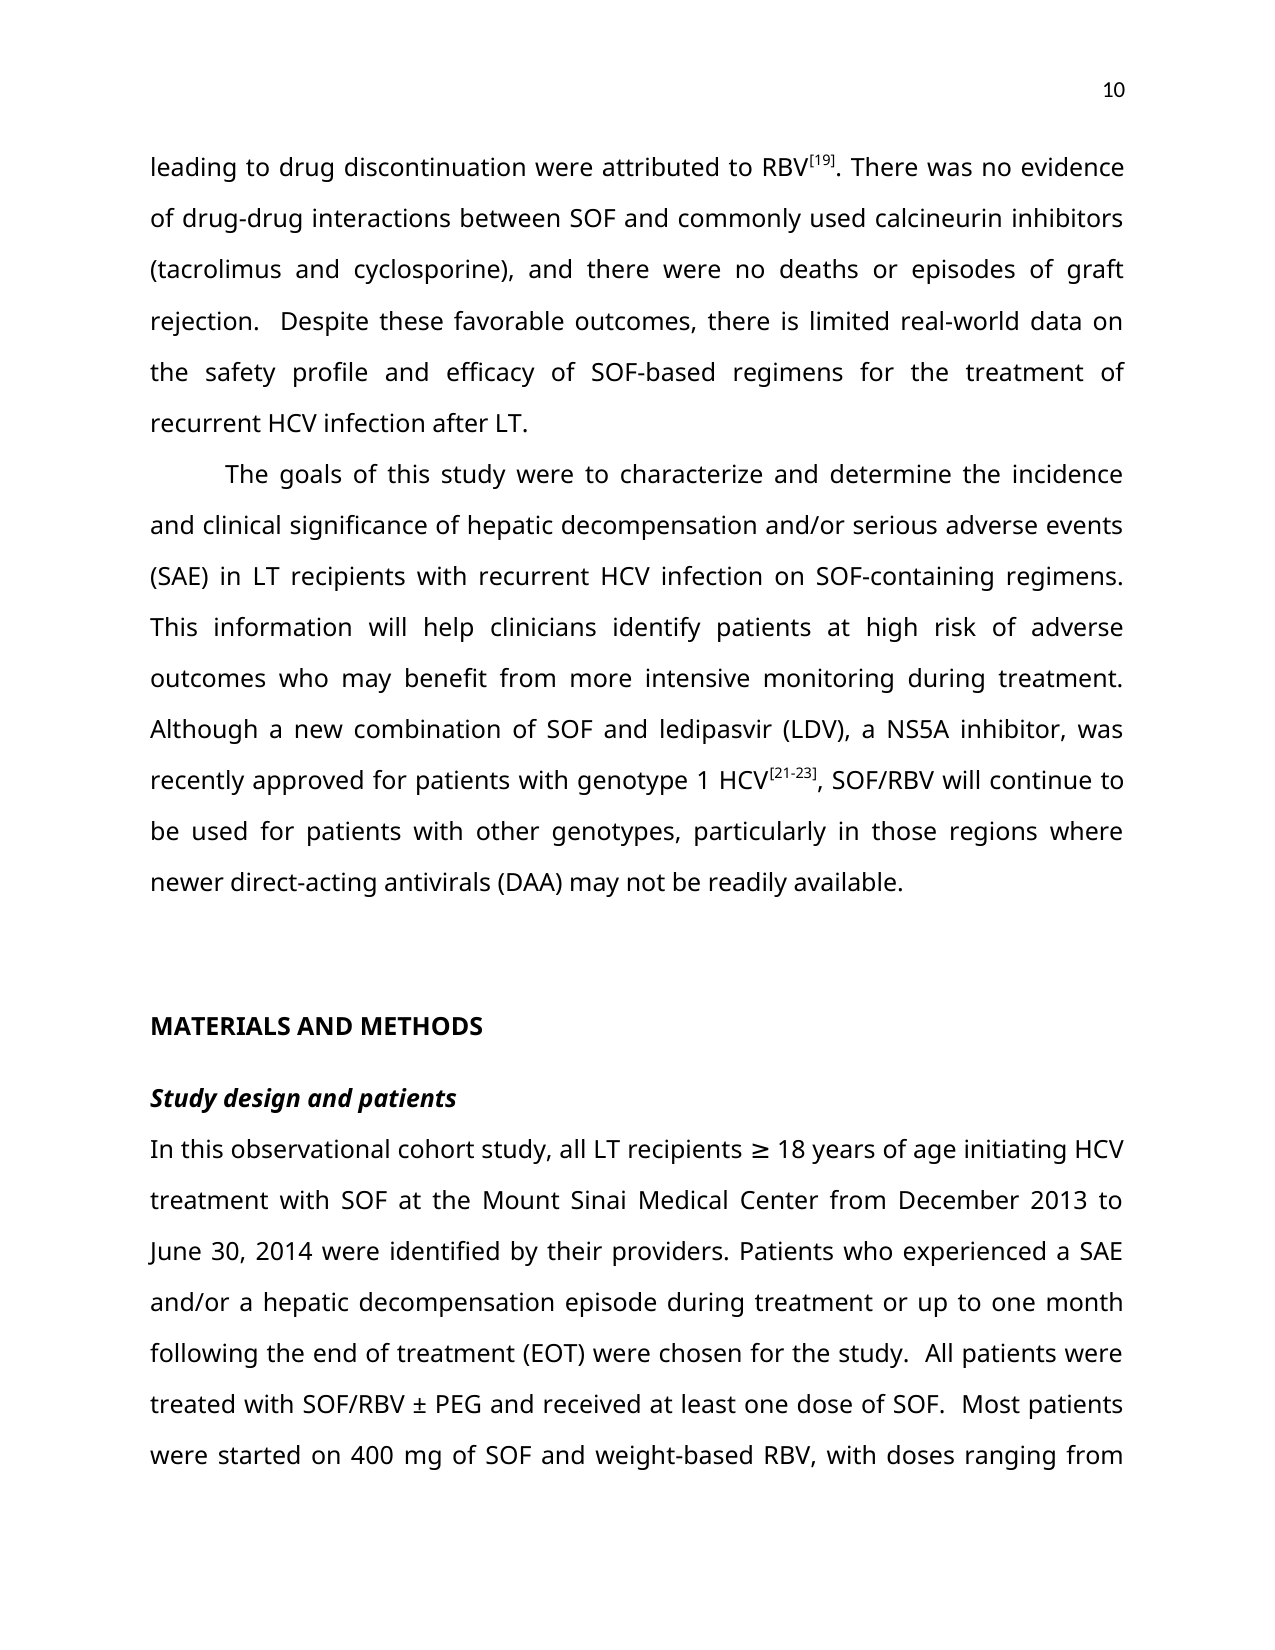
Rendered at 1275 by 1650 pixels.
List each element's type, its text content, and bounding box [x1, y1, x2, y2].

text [150, 1131, 1125, 1472]
text MATERIALS AND METHODS [150, 1008, 1125, 1042]
text The goals of this study were to characterize and determine the incidence and clinical significance of hepatic decompensation and/or serious adverse events (SAE) in LT recipients with recurrent HCV infection on SOF-containing regimens. This information will help clinicians identify patients at high risk of adverse outcomes who may benefit from more intensive monitoring during treatment. Although a new combination of SOF and ledipasvir (LDV), a NS5A inhibitor, was recently approved for patients with genotype 1 HCV[21-23], SOF/RBV will continue to be used for patients with other genotypes, particularly in those regions where newer direct-acting antivirals (DAA) may not be readily available. [150, 456, 1125, 899]
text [150, 150, 1125, 439]
text Study design and patients [150, 1080, 1125, 1114]
